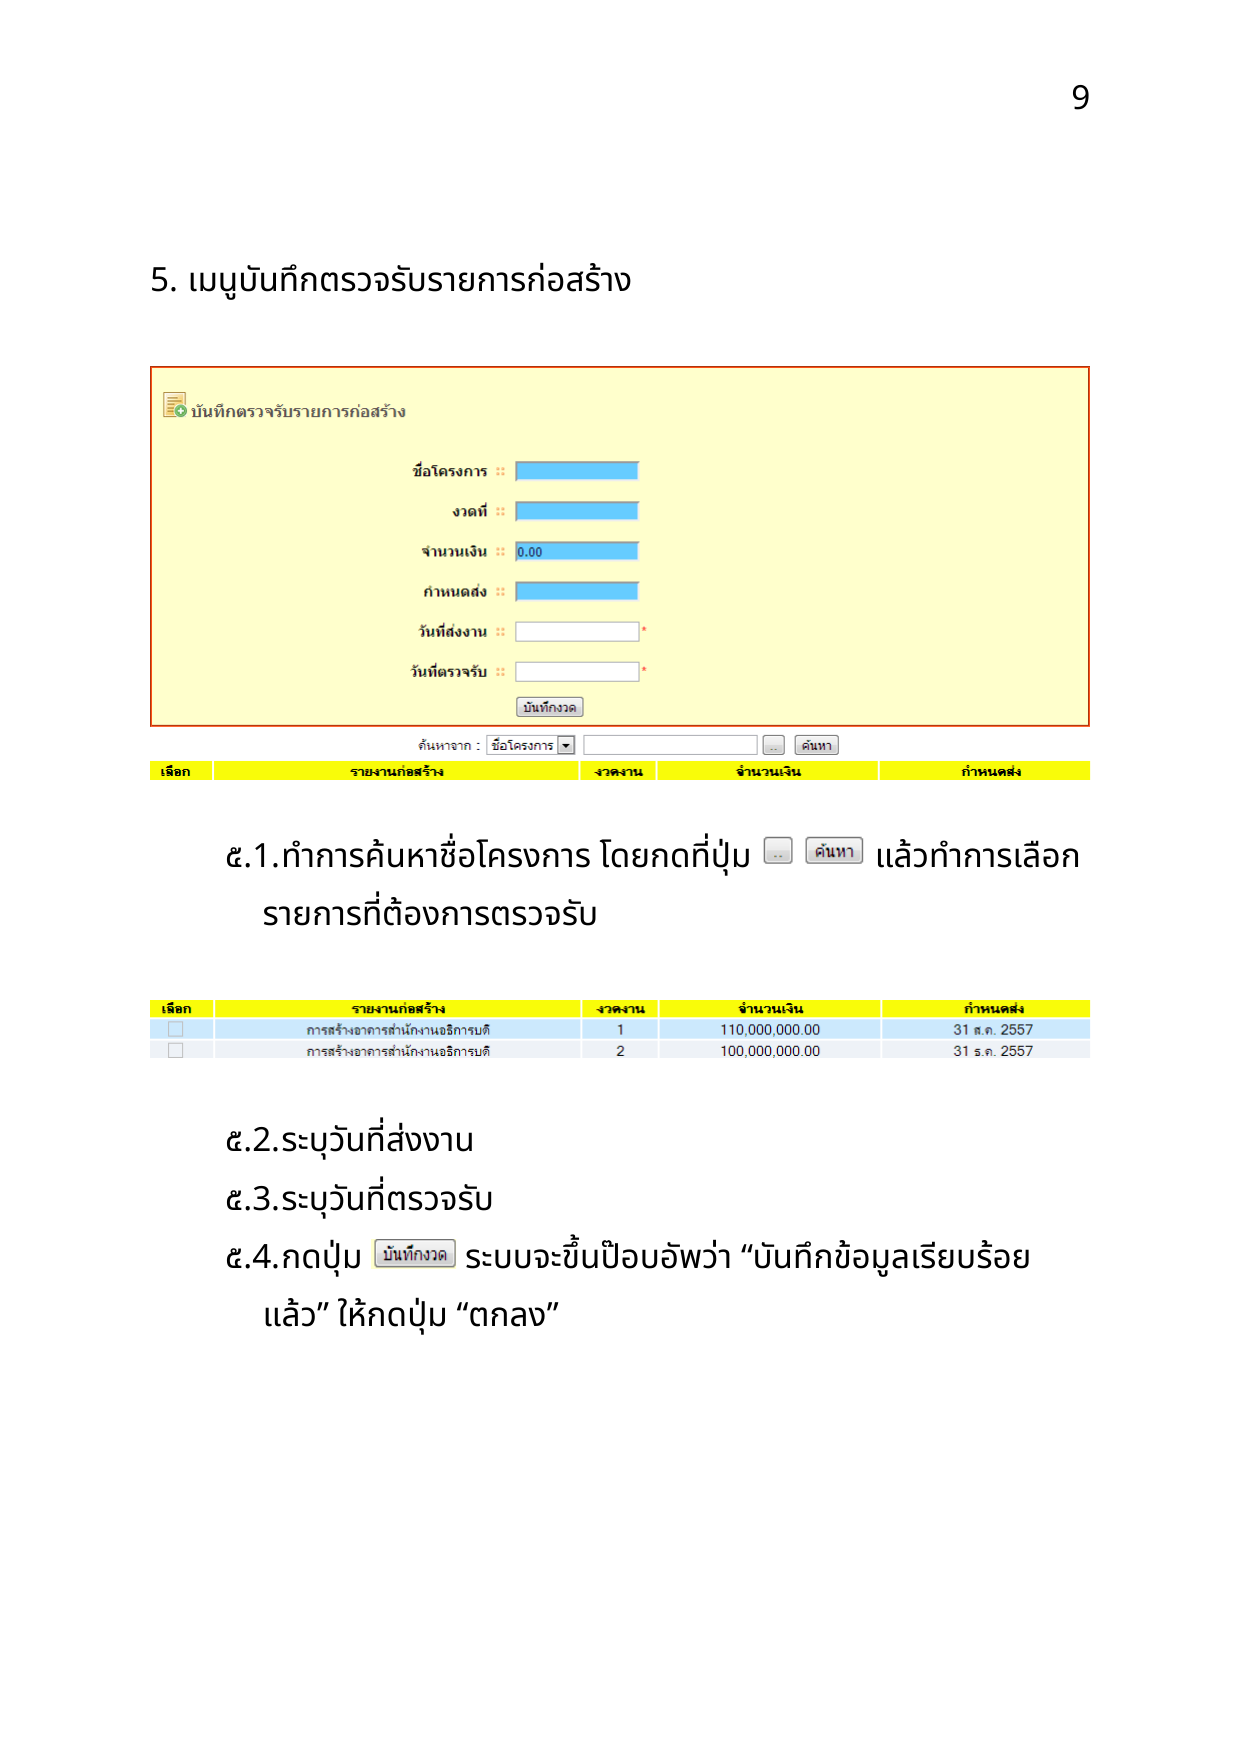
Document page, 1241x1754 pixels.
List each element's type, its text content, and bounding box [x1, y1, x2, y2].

list ระบุวันที่ตรวจรับ [225, 1174, 1090, 1225]
list กดปุ่ม ระบบจะขึ้นป๊อบอัพว่า “บันทึกข้อมูลเรียบร้อยแล้ว” ให้กดปุ่ม “ตกลง” [225, 1232, 1090, 1341]
list ทำการค้นหาชื่อโครงการ โดยกดที่ปุ่ม แล้วทำการเลือกรายการที่ต้องการตรวจรับ [225, 832, 1090, 941]
picture [150, 1000, 1091, 1058]
picture [150, 365, 1091, 780]
list เมนูบันทึกตรวจรับรายการก่อสร้าง [150, 255, 1090, 306]
picture [371, 1239, 457, 1269]
list ระบุวันที่ส่งงาน [225, 1116, 1090, 1167]
picture [760, 833, 875, 868]
